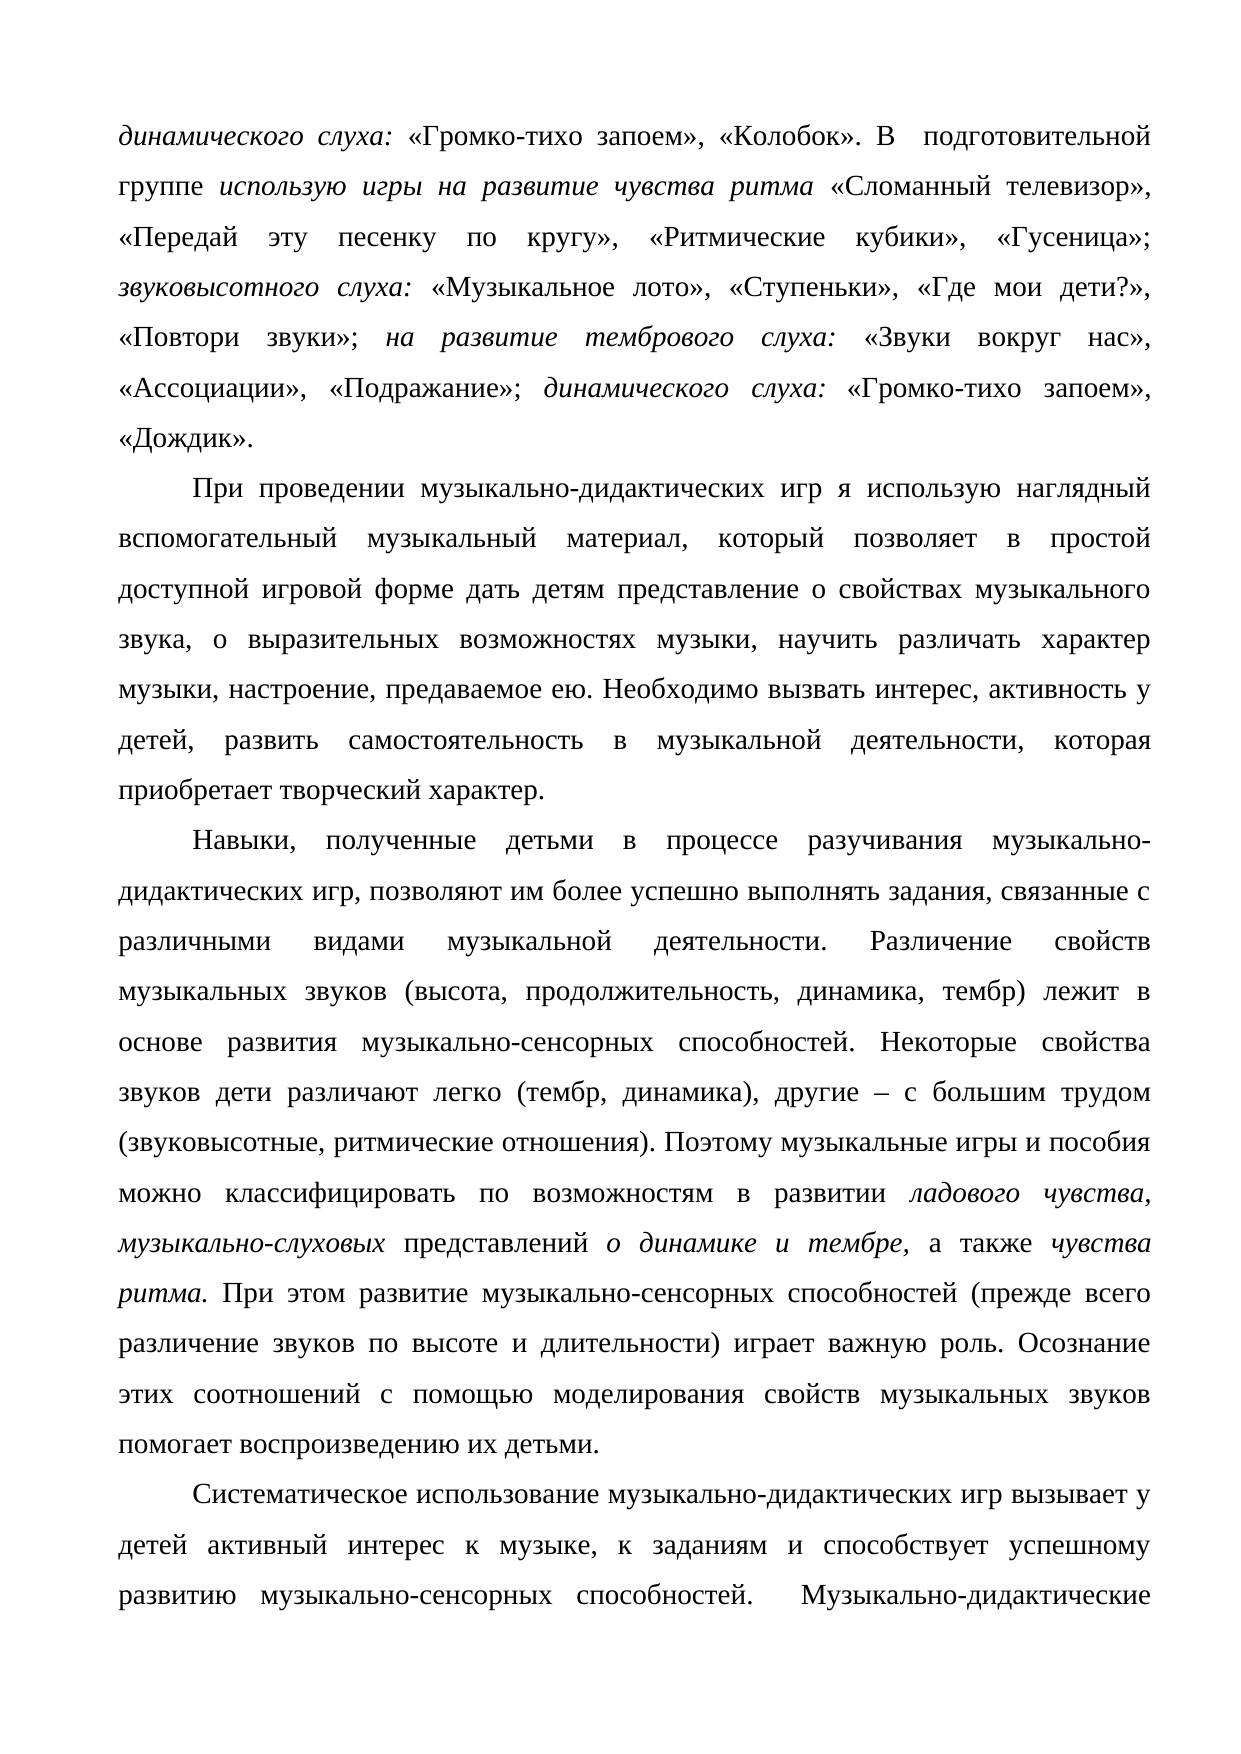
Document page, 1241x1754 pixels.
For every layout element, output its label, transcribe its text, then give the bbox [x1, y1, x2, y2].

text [118, 1477, 1152, 1611]
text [118, 118, 1152, 453]
text Навыки, полученные детьми в процессе разучивания музыкально-дидактических игр, позволяют им более успешно выполнять задания, связанные с различными видами музыкальной деятельности. Различение свойств музыкальных звуков (высота, продолжительность, динамика, тембр) лежит в основе развития музыкально-сенсорных способностей. Некоторые свойства звуков дети различают легко (тембр, динамика), другие – с большим трудом (звуковысотные, ритмические отношения). Поэтому музыкальные игры и пособия можно классифицировать по возможностям в развитии ладового чувства, музыкально-слуховых представлений о динамике и тембре, а также чувства ритма. При этом развитие музыкально-сенсорных способностей (прежде всего различение звуков по высоте и длительности) играет важную роль. Осознание этих соотношений с помощью моделирования свойств музыкальных звуков помогает воспроизведению их детьми. [118, 822, 1152, 1460]
text При проведении музыкально-дидактических игр я использую наглядный вспомогательный музыкальный материал, который позволяет в простой доступной игровой форме дать детям представление о свойствах музыкального звука, о выразительных возможностях музыки, научить различать характер музыки, настроение, предаваемое ею. Необходимо вызвать интерес, активность у детей, развить самостоятельность в музыкальной деятельности, которая приобретает творческий характер. [118, 470, 1152, 806]
